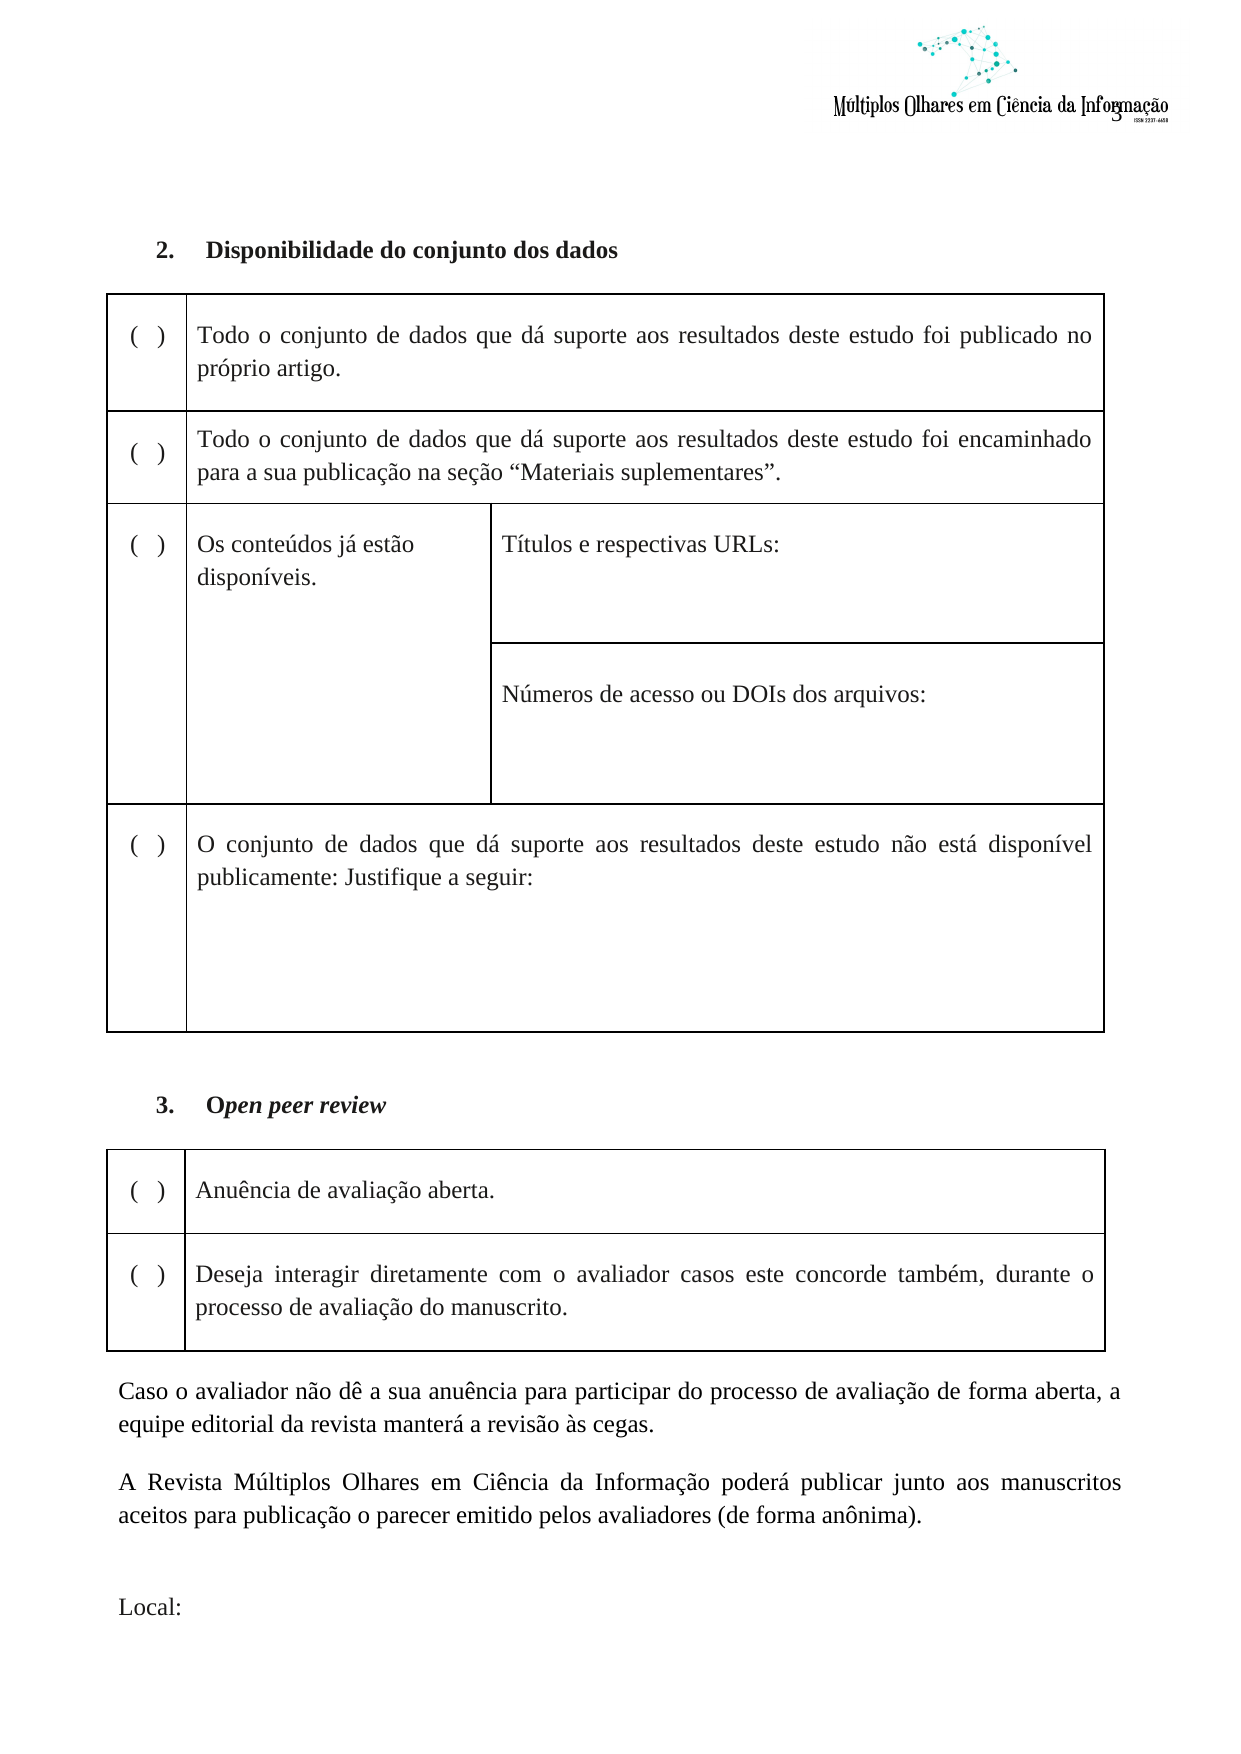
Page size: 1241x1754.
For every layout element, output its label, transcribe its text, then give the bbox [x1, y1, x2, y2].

table_header Todo o conjunto de dados que dá suporte aos resultados deste estudo foi publicado no próprio artigo. [187, 295, 1103, 410]
text 3. Open peer review [156, 1091, 1122, 1119]
picture [803, 18, 1190, 133]
text Caso o avaliador não dê a sua anuência para participar do processo de avaliação de forma aberta, a equipe editorial da revista manterá a revisão às cegas. [118, 1376, 1122, 1438]
table_header ( ) [108, 1150, 184, 1233]
table_header Anuência de avaliação aberta. [186, 1150, 1104, 1233]
table_cell Números de acesso ou DOIs dos arquivos: [492, 644, 1103, 803]
table_cell ( ) [108, 1234, 184, 1350]
table_cell Todo o conjunto de dados que dá suporte aos resultados deste estudo foi encaminhado para a sua publicação na seção “Materiais suplementares”. [187, 412, 1103, 502]
table_cell O conjunto de dados que dá suporte aos resultados deste estudo não está disponível publicamente: Justifique a seguir: [187, 805, 1103, 1031]
table_cell ( ) [108, 504, 186, 803]
text 2. Disponibilidade do conjunto dos dados [156, 235, 1122, 264]
table_header ( ) [108, 295, 186, 410]
table_cell ( ) [108, 805, 186, 1031]
table_cell Os conteúdos já estão disponíveis. [187, 504, 490, 803]
text Local: [118, 1592, 1122, 1620]
table_cell ( ) [108, 412, 186, 502]
text A Revista Múltiplos Olhares em Ciência da Informação poderá publicar junto aos manuscritos aceitos para publicação o parecer emitido pelos avaliadores (de forma anônima). [118, 1467, 1122, 1529]
table_cell Títulos e respectivas URLs: [492, 504, 1103, 642]
table_cell Deseja interagir diretamente com o avaliador casos este concorde também, durante o processo de avaliação do manuscrito. [186, 1234, 1104, 1350]
